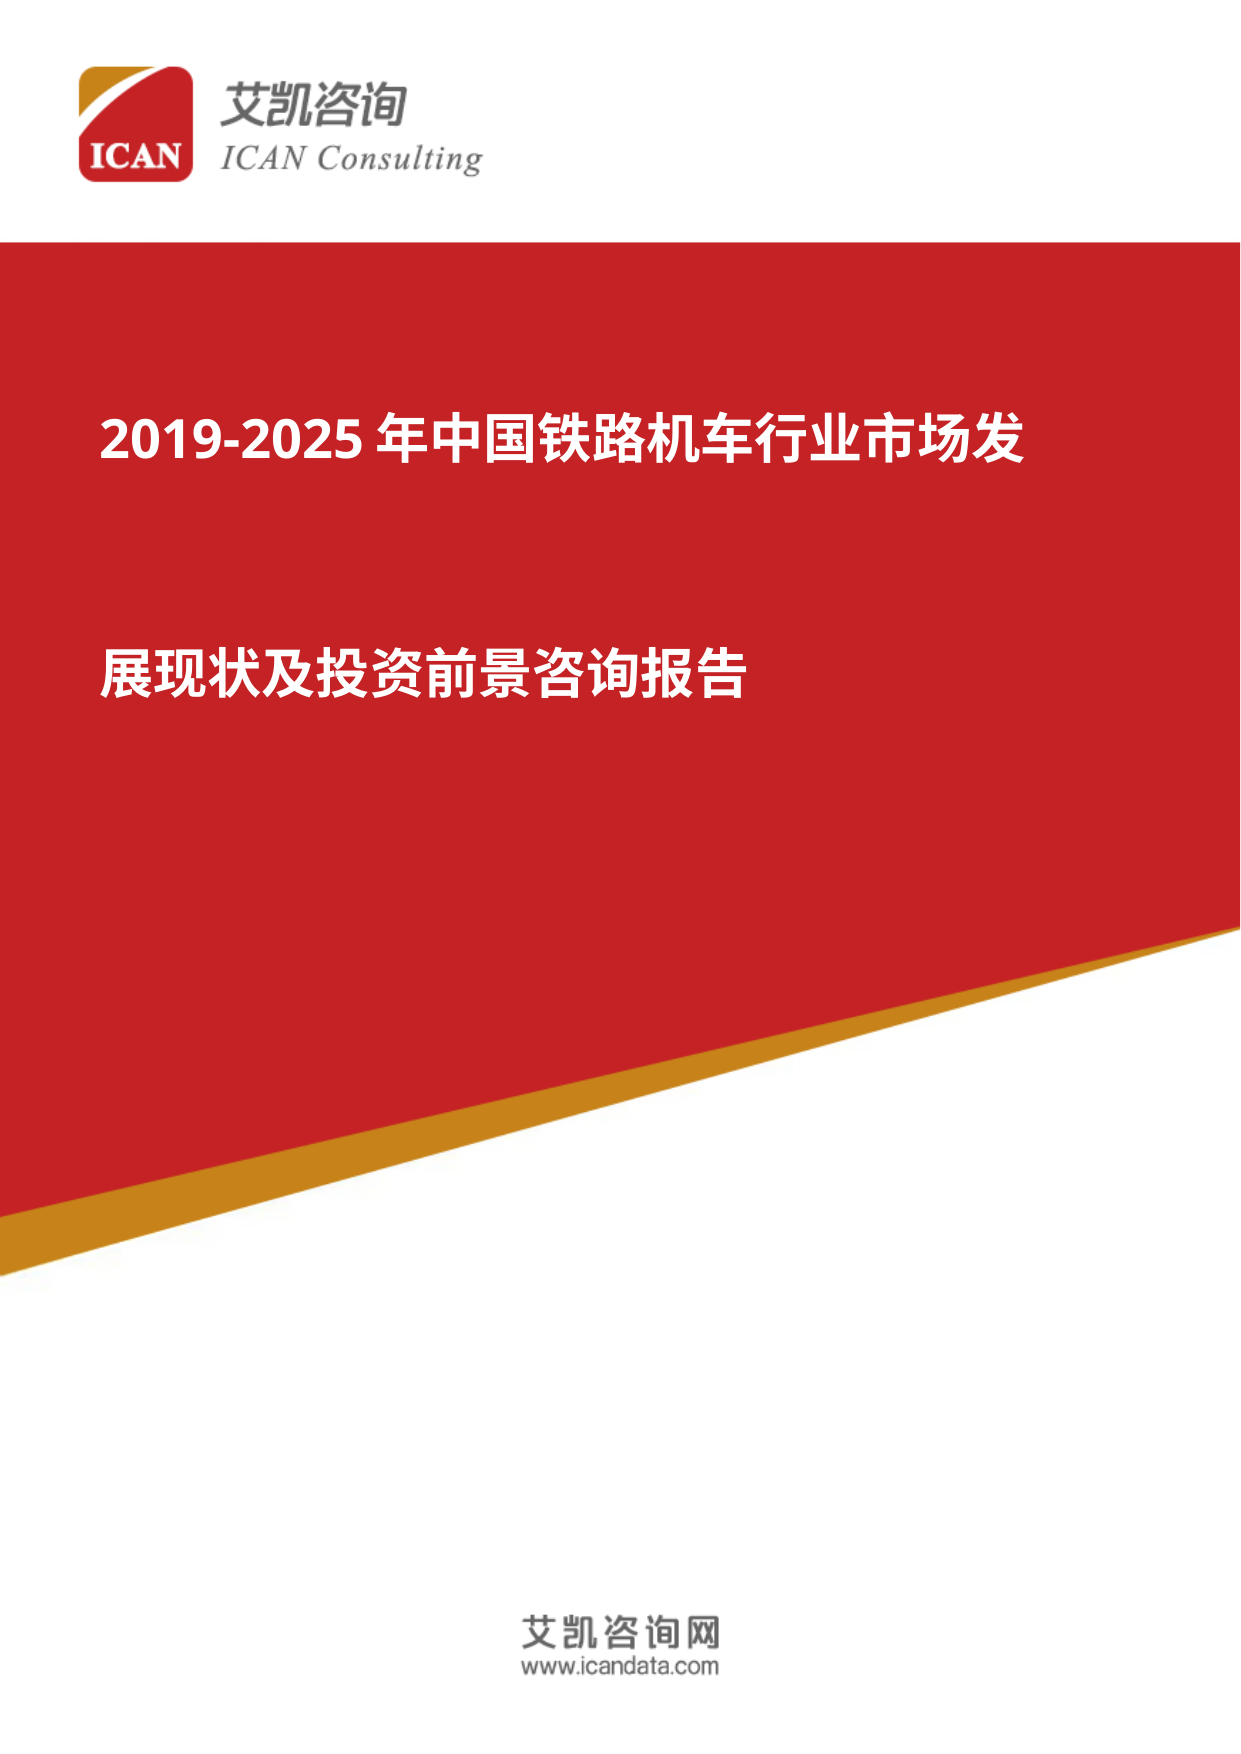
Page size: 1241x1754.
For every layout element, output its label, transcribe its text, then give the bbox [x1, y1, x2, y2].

subtitle 2019-2025年中国铁路机车行业市场发展现状及投资前景咨询报告 [99, 386, 1053, 718]
picture [0, 5, 1241, 1754]
